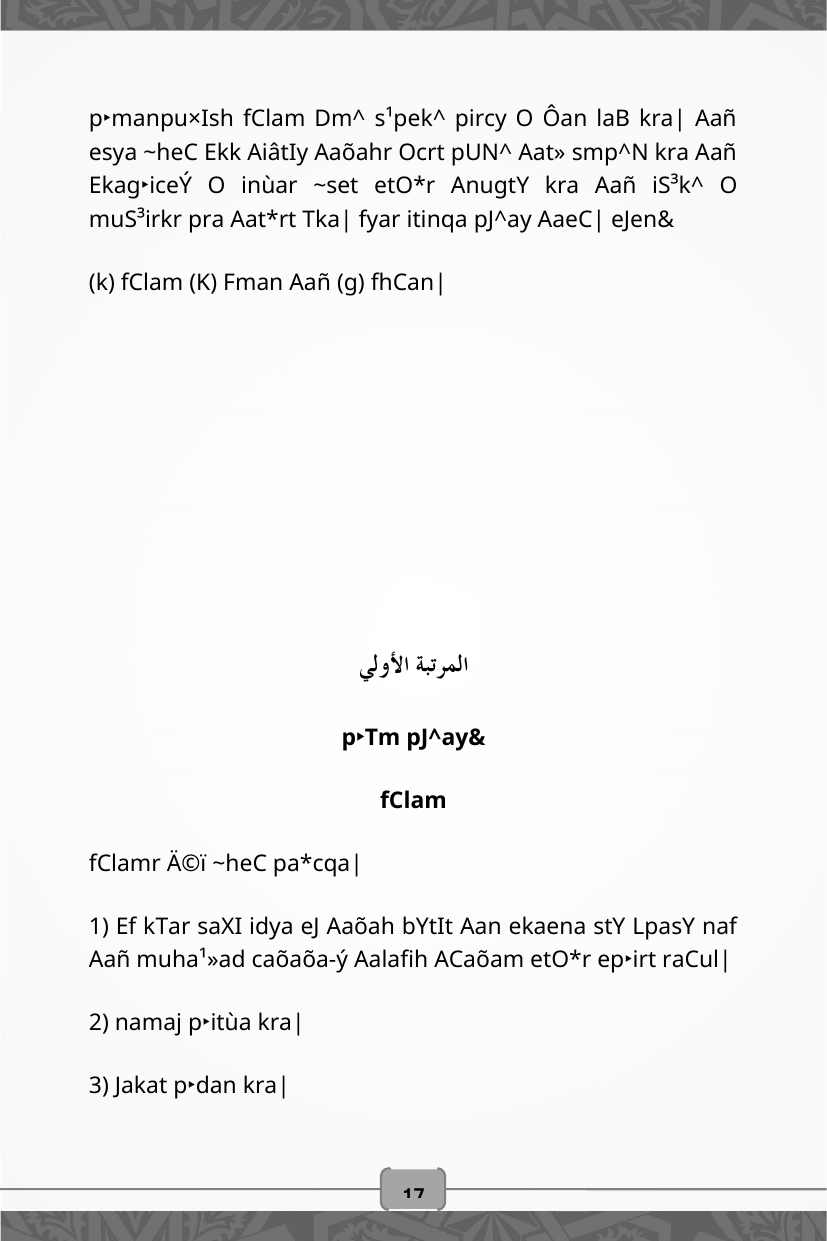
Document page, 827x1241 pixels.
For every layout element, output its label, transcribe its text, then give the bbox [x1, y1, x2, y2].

text 2) namaj p‣itùa kra| [89, 1006, 738, 1038]
text p‣Tm pJ^ay& [89, 721, 738, 752]
text (k) fClam (K) Fman Aañ (g) fhCan| [89, 266, 738, 297]
text المرتبة الأولي [89, 643, 738, 688]
text p‣manpu×Ish fClam Dm^ s¹pek^ pircy O Ôan laB kra| Aañ esya ~heC Ekk AiâtIy Aaõahr Ocrt pUN^ Aat» smp^N kra Aañ Ekag‣iceÝ O inùar ~set etO*r AnugtY kra Aañ iS³k^ O muS³irkr pra Aat*rt Tka| fyar itinqa pJ^ay AaeC| eJen& [89, 102, 738, 234]
text 1) Ef kTar saXI idya eJ Aaõah bYtIt Aan ekaena stY LpasY naf Aañ muha¹»ad caõaõa-ý Aalafih ACaõam etO*r ep‣irt raCul| [89, 910, 738, 975]
text fClamr Ä©ï ~heC pa*cqa| [89, 847, 738, 878]
text fClam [89, 784, 738, 815]
text 3) Jakat p‣dan kra| [89, 1069, 738, 1101]
